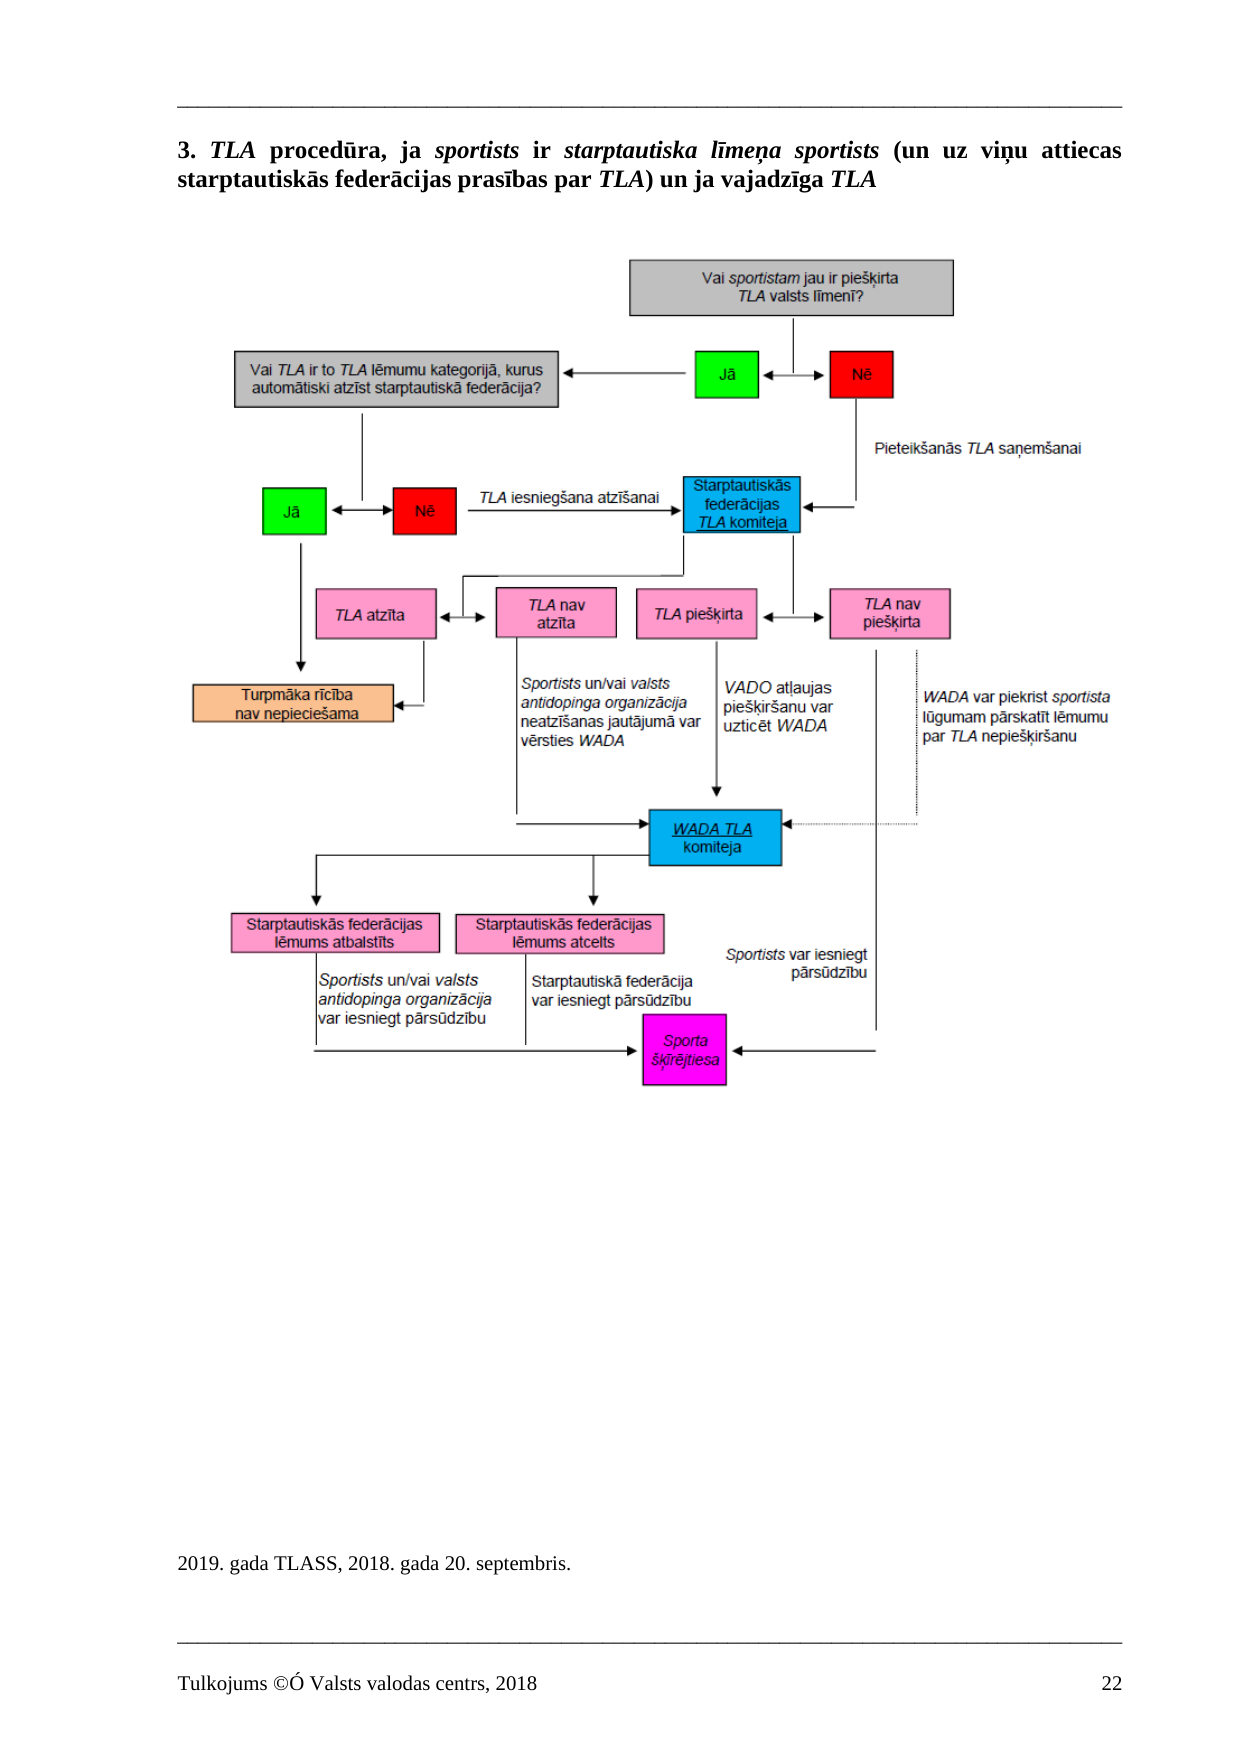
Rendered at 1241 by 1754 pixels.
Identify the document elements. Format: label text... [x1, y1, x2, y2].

picture [177, 250, 1122, 1091]
text 2019. gada TLASS, 2018. gada 20. septembris. [177, 1551, 1122, 1575]
text 3. TLA procedūra, ja sportists ir starptautiska līmeņa sportists (un uz viņu attiecas starptautiskās federācijas prasības par TLA) un ja vajadzīga TLA [177, 135, 1122, 193]
